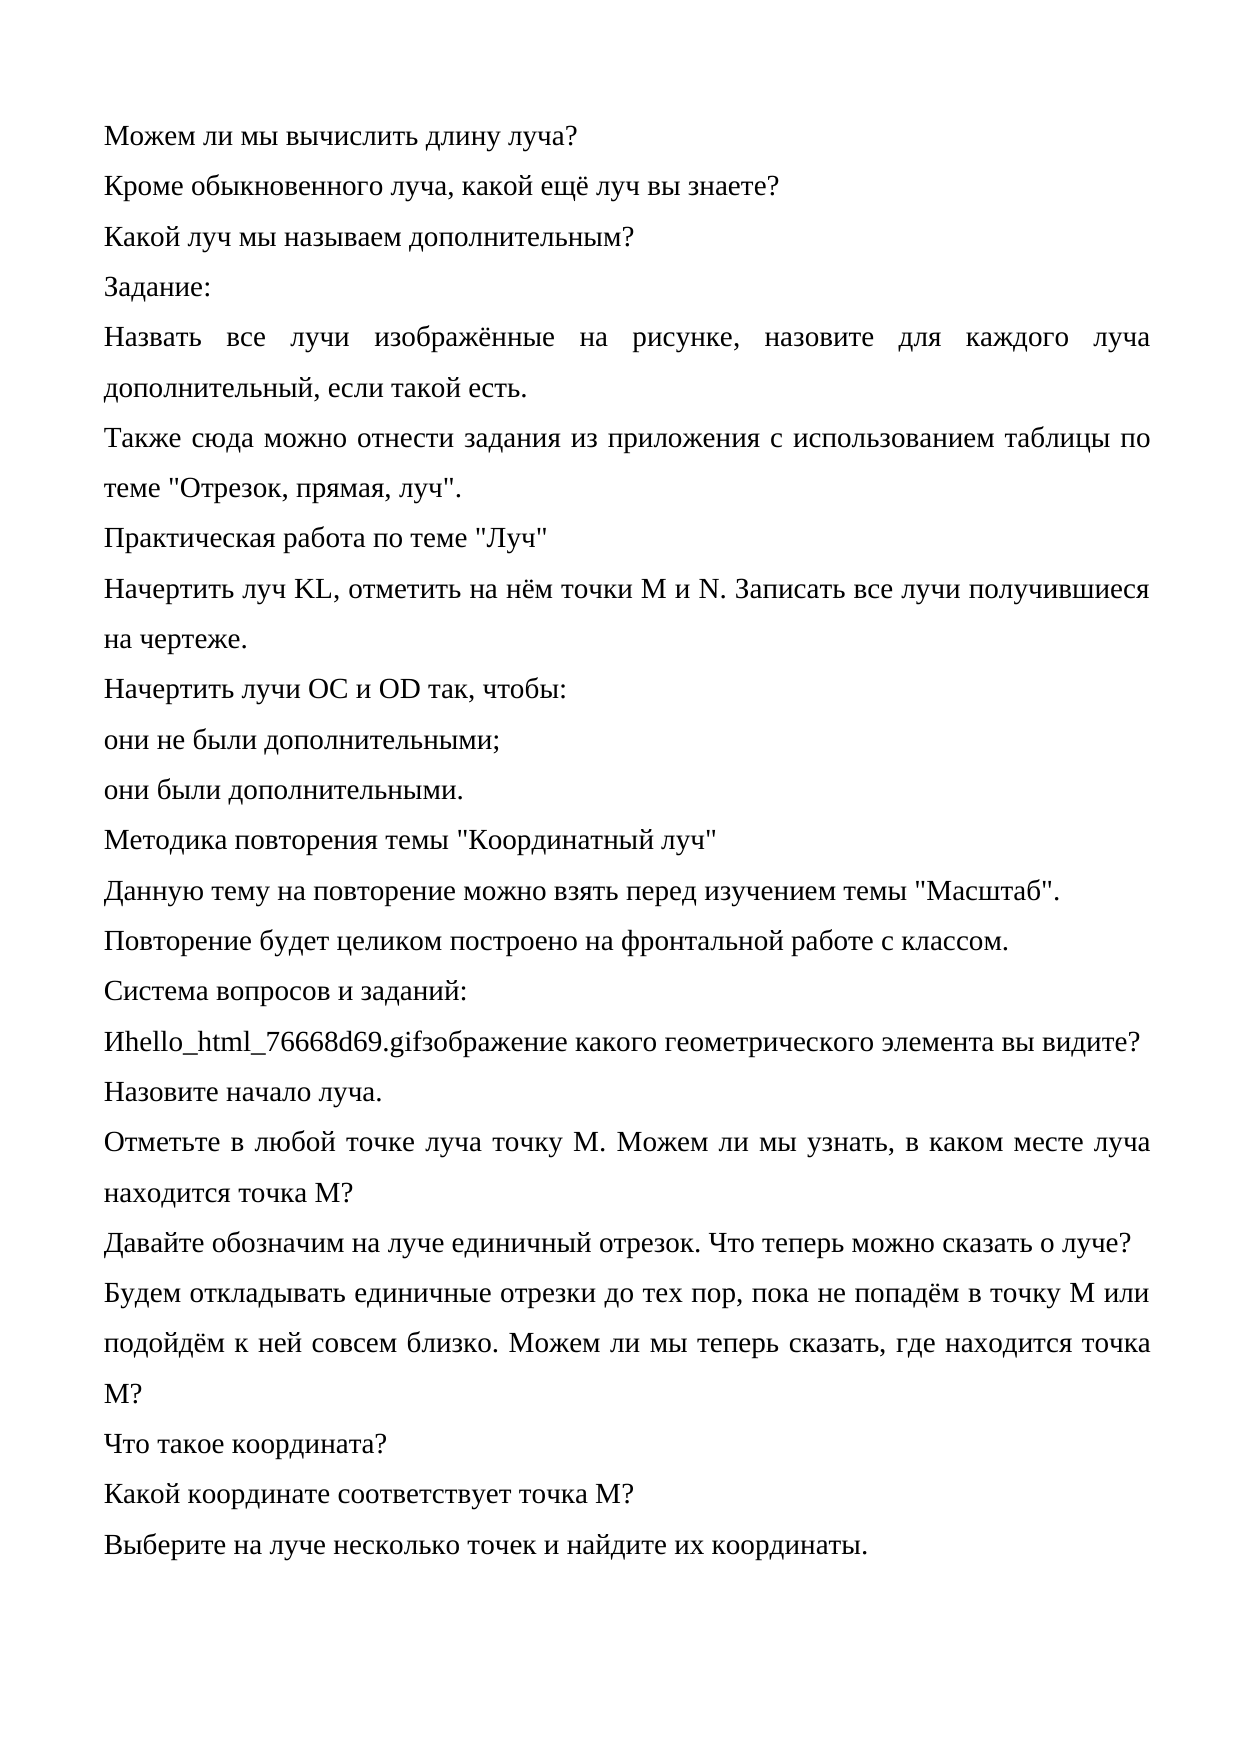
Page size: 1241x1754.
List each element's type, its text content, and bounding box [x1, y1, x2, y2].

text Назвать все лучи изображённые на рисунке, назовите для каждого луча дополнительный, если такой есть. [103, 319, 1152, 403]
text Иhello_html_76668d69.gifзображение какого геометрического элемента вы видите? [103, 1024, 1152, 1057]
text Методика повторения темы "Координатный луч" [103, 822, 1152, 856]
text Будем откладывать единичные отрезки до тех пор, пока не попадём в точку M или подойдём к ней совсем близко. Можем ли мы теперь сказать, где находится точка M? [103, 1275, 1152, 1409]
text Также сюда можно отнести задания из приложения с использованием таблицы по теме "Отрезок, прямая, луч". [103, 420, 1152, 504]
text Задание: [103, 269, 1152, 303]
text Начертить лучи OC и OD так, чтобы: [103, 672, 1152, 705]
text Система вопросов и заданий: [103, 973, 1152, 1007]
text Что такое координата? [103, 1426, 1152, 1460]
text Какой луч мы называем дополнительным? [103, 219, 1152, 252]
text Выберите на луче несколько точек и найдите их координаты. [103, 1527, 1152, 1560]
text Назовите начало луча. [103, 1074, 1152, 1108]
text Давайте обозначим на луче единичный отрезок. Что теперь можно сказать о луче? [103, 1225, 1152, 1258]
text Какой координате соответствует точка M? [103, 1477, 1152, 1510]
text Кроме обыкновенного луча, какой ещё луч вы знаете? [103, 168, 1152, 202]
text Практическая работа по теме "Луч" [103, 521, 1152, 554]
text Данную тему на повторение можно взять перед изучением темы "Масштаб". [103, 873, 1152, 906]
text они были дополнительными. [103, 772, 1152, 806]
text Можем ли мы вычислить длину луча? [103, 118, 1152, 152]
text Повторение будет целиком построено на фронтальной работе с классом. [103, 923, 1152, 957]
text Начертить луч KL, отметить на нём точки M и N. Записать все лучи получившиеся на чертеже. [103, 571, 1152, 655]
text Отметьте в любой точке луча точку M. Можем ли мы узнать, в каком месте луча находится точка M? [103, 1124, 1152, 1208]
text они не были дополнительными; [103, 722, 1152, 755]
